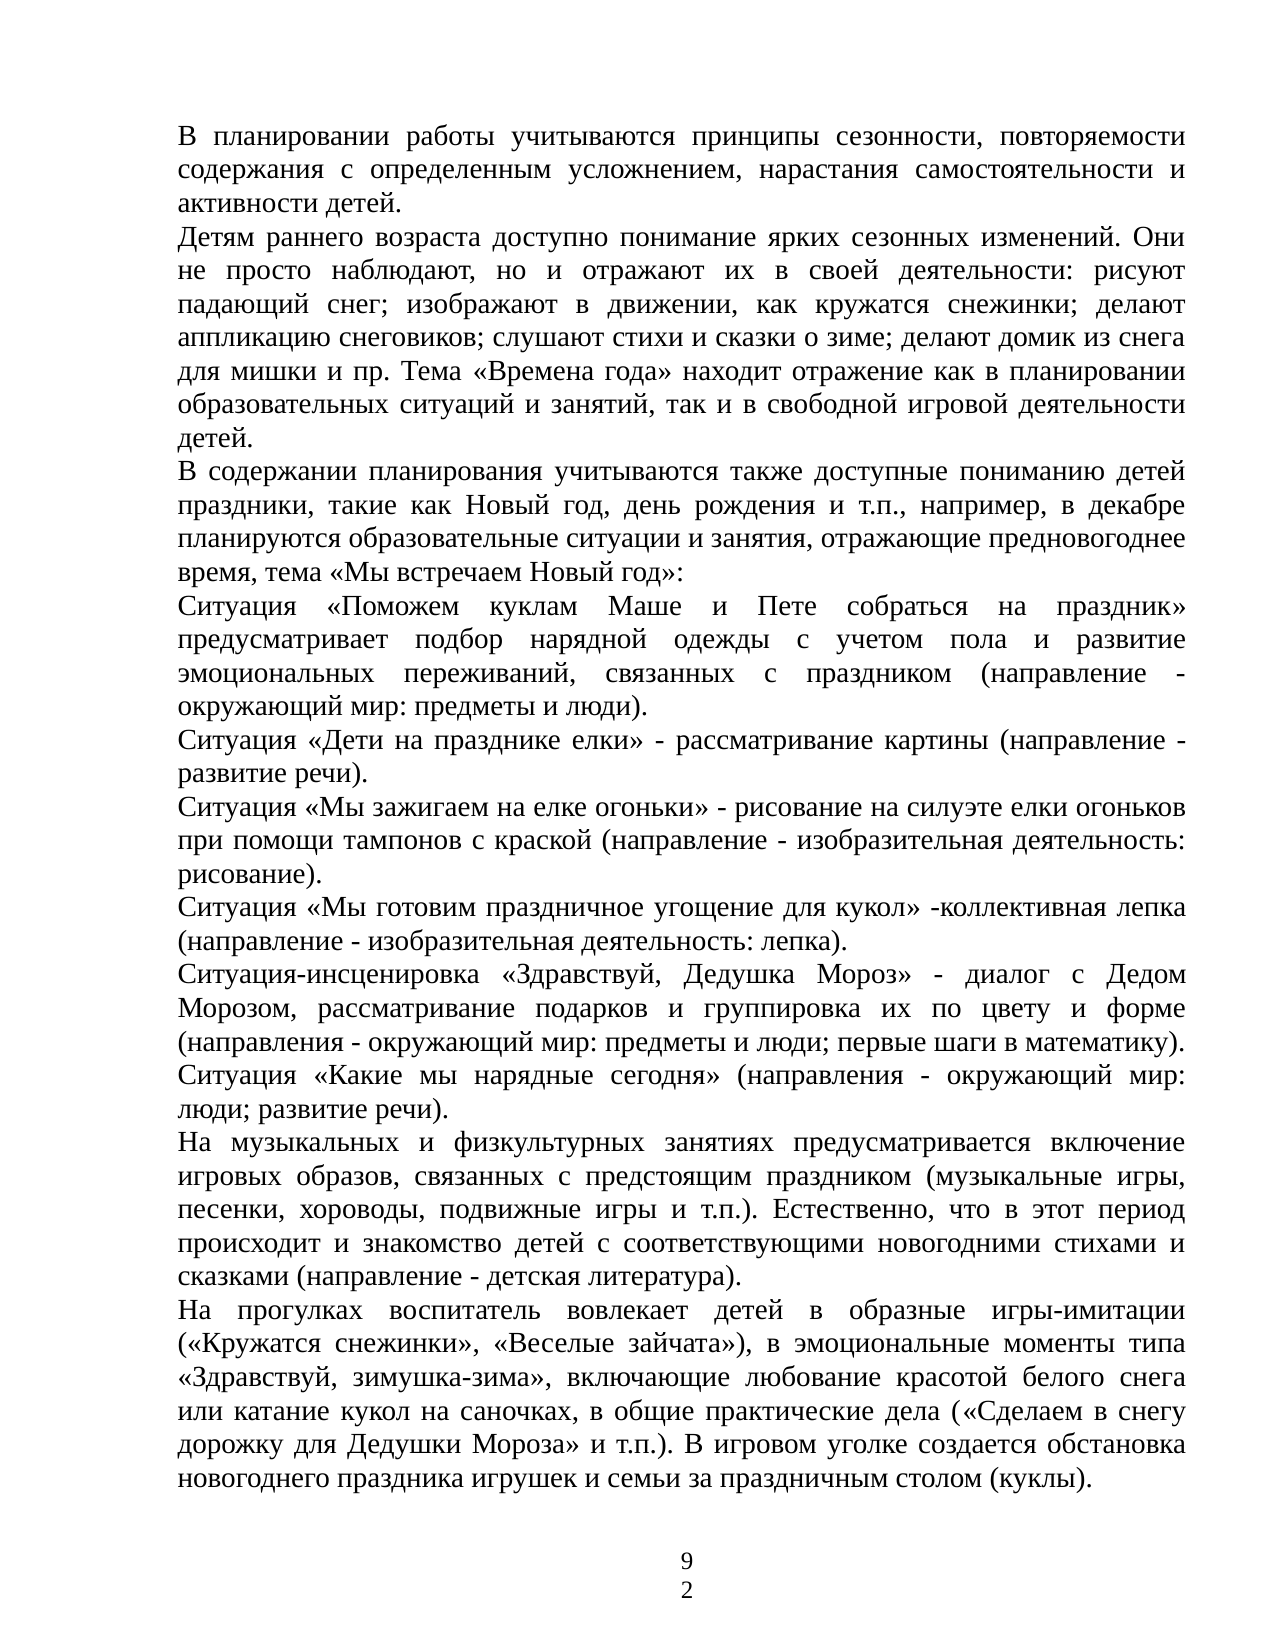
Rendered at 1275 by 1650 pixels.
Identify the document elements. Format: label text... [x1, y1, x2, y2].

text Ситуация «Мы готовим праздничное угощение для кукол» -коллективная лепка (направление - изобразительная деятельность: лепка). [177, 889, 1186, 957]
text Ситуация «Какие мы нарядные сегодня» (направления - окружающий мир: люди; развитие речи). [177, 1057, 1186, 1124]
text Ситуация «Мы зажигаем на елке огоньки» - рисование на силуэте елки огоньков при помощи тампонов с краской (направление - изобразительная деятельность: рисование). [177, 789, 1186, 889]
text На музыкальных и физкультурных занятиях предусматривается включение игровых образов, связанных с предстоящим праздником (музыкальные игры, песенки, хороводы, подвижные игры и т.п.). Естественно, что в этот период происходит и знакомство детей с соответствующими новогодними стихами и сказками (направление - детская литература). [177, 1124, 1186, 1292]
text Ситуация «Дети на празднике елки» - рассматривание картины (направление - развитие речи). [177, 722, 1186, 789]
text В планировании работы учитываются принципы сезонности, повторяемости содержания с определенным усложнением, нарастания самостоятельности и активности детей. [177, 118, 1186, 219]
text На прогулках воспитатель вовлекает детей в образные игры-имитации («Кружатся снежинки», «Веселые зайчата»), в эмоциональные моменты типа «Здравствуй, зимушка-зима», включающие любование красотой белого снега или катание кукол на саночках, в общие практические дела («Сделаем в снегу дорожку для Дедушки Мороза» и т.п.). В игровом уголке создается обстановка новогоднего праздника игрушек и семьи за праздничным столом (куклы). [177, 1292, 1186, 1493]
text Ситуация «Поможем куклам Маше и Пете собраться на праздник» предусматривает подбор нарядной одежды с учетом пола и развитие эмоциональных переживаний, связанных с праздником (направление -окружающий мир: предметы и люди). [177, 588, 1186, 722]
text В содержании планирования учитываются также доступные пониманию детей праздники, такие как Новый год, день рождения и т.п., например, в декабре планируются образовательные ситуации и занятия, отражающие предновогоднее время, тема «Мы встречаем Новый год»: [177, 453, 1186, 588]
text Детям раннего возраста доступно понимание ярких сезонных изменений. Они не просто наблюдают, но и отражают их в своей деятельности: рисуют падающий снег; изображают в движении, как кружатся снежинки; делают аппликацию снеговиков; слушают стихи и сказки о зиме; делают домик из снега для мишки и пр. Тема «Времена года» находит отражение как в планировании образовательных ситуаций и занятий, так и в свободной игровой деятельности детей. [177, 219, 1186, 453]
text Ситуация-инсценировка «Здравствуй, Дедушка Мороз» - диалог с Дедом Морозом, рассматривание подарков и группировка их по цвету и форме (направления - окружающий мир: предметы и люди; первые шаги в математику). [177, 957, 1186, 1057]
